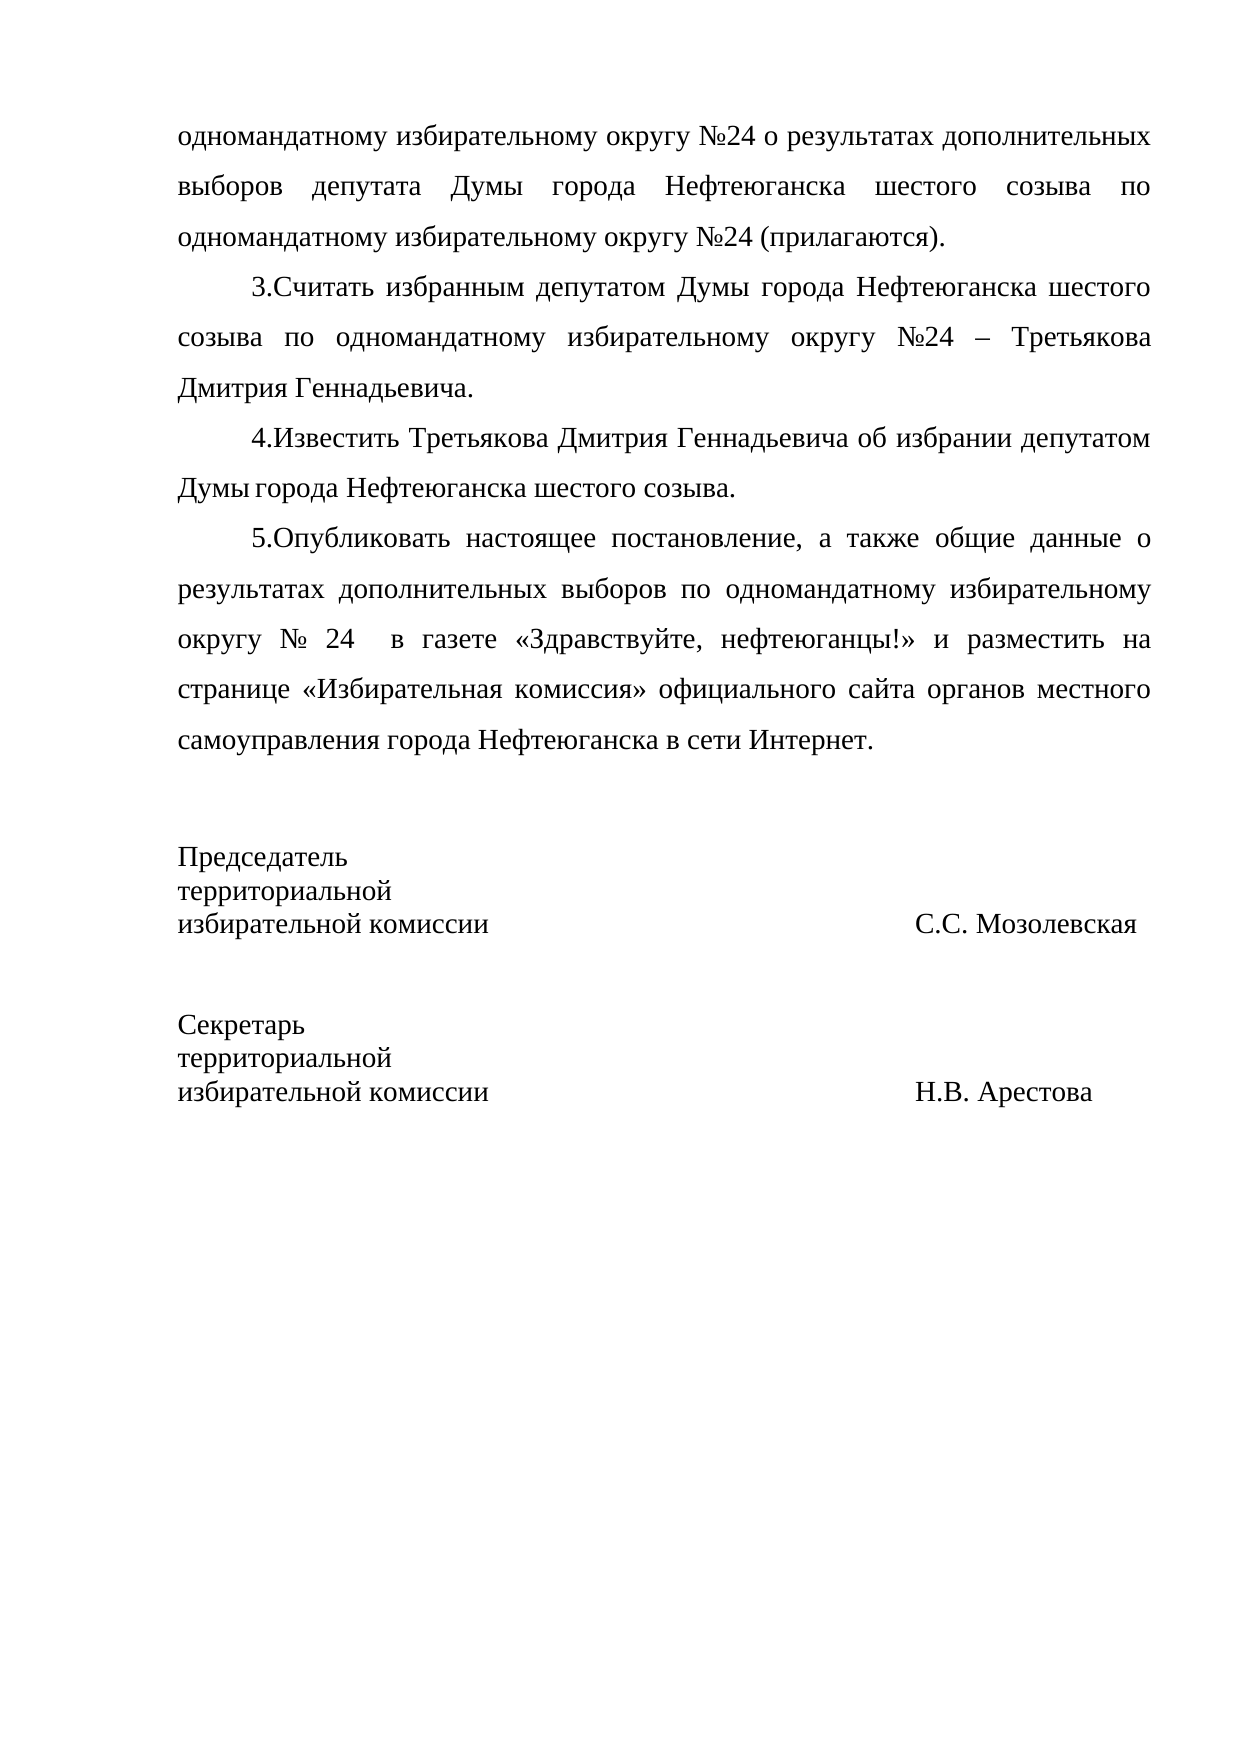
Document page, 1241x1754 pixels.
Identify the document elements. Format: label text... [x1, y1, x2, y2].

text 5.Опубликовать настоящее постановление, а также общие данные о результатах дополнительных выборов по одномандатному избирательному округу № 24 в газете «Здравствуйте, нефтеюганцы!» и разместить на странице «Избирательная комиссия» официального сайта органов местного самоуправления города Нефтеюганска в сети Интернет. [177, 521, 1152, 755]
text территориальной [177, 873, 1152, 906]
text избирательной комиссии С.С. Мозолевская [177, 906, 1152, 940]
text 4.Известить Третьякова Дмитрия Геннадьевича об избрании депутатом Думы города Нефтеюганска шестого созыва. [177, 420, 1152, 504]
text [177, 118, 1152, 252]
text Председатель [177, 839, 1152, 873]
text Секретарь [177, 1007, 1152, 1041]
text избирательной комиссии Н.В. Арестова [177, 1074, 1152, 1108]
text 3.Считать избранным депутатом Думы города Нефтеюганска шестого созыва по одномандатному избирательному округу №24 – Третьякова Дмитрия Геннадьевича. [177, 269, 1152, 403]
text территориальной [177, 1041, 1152, 1074]
